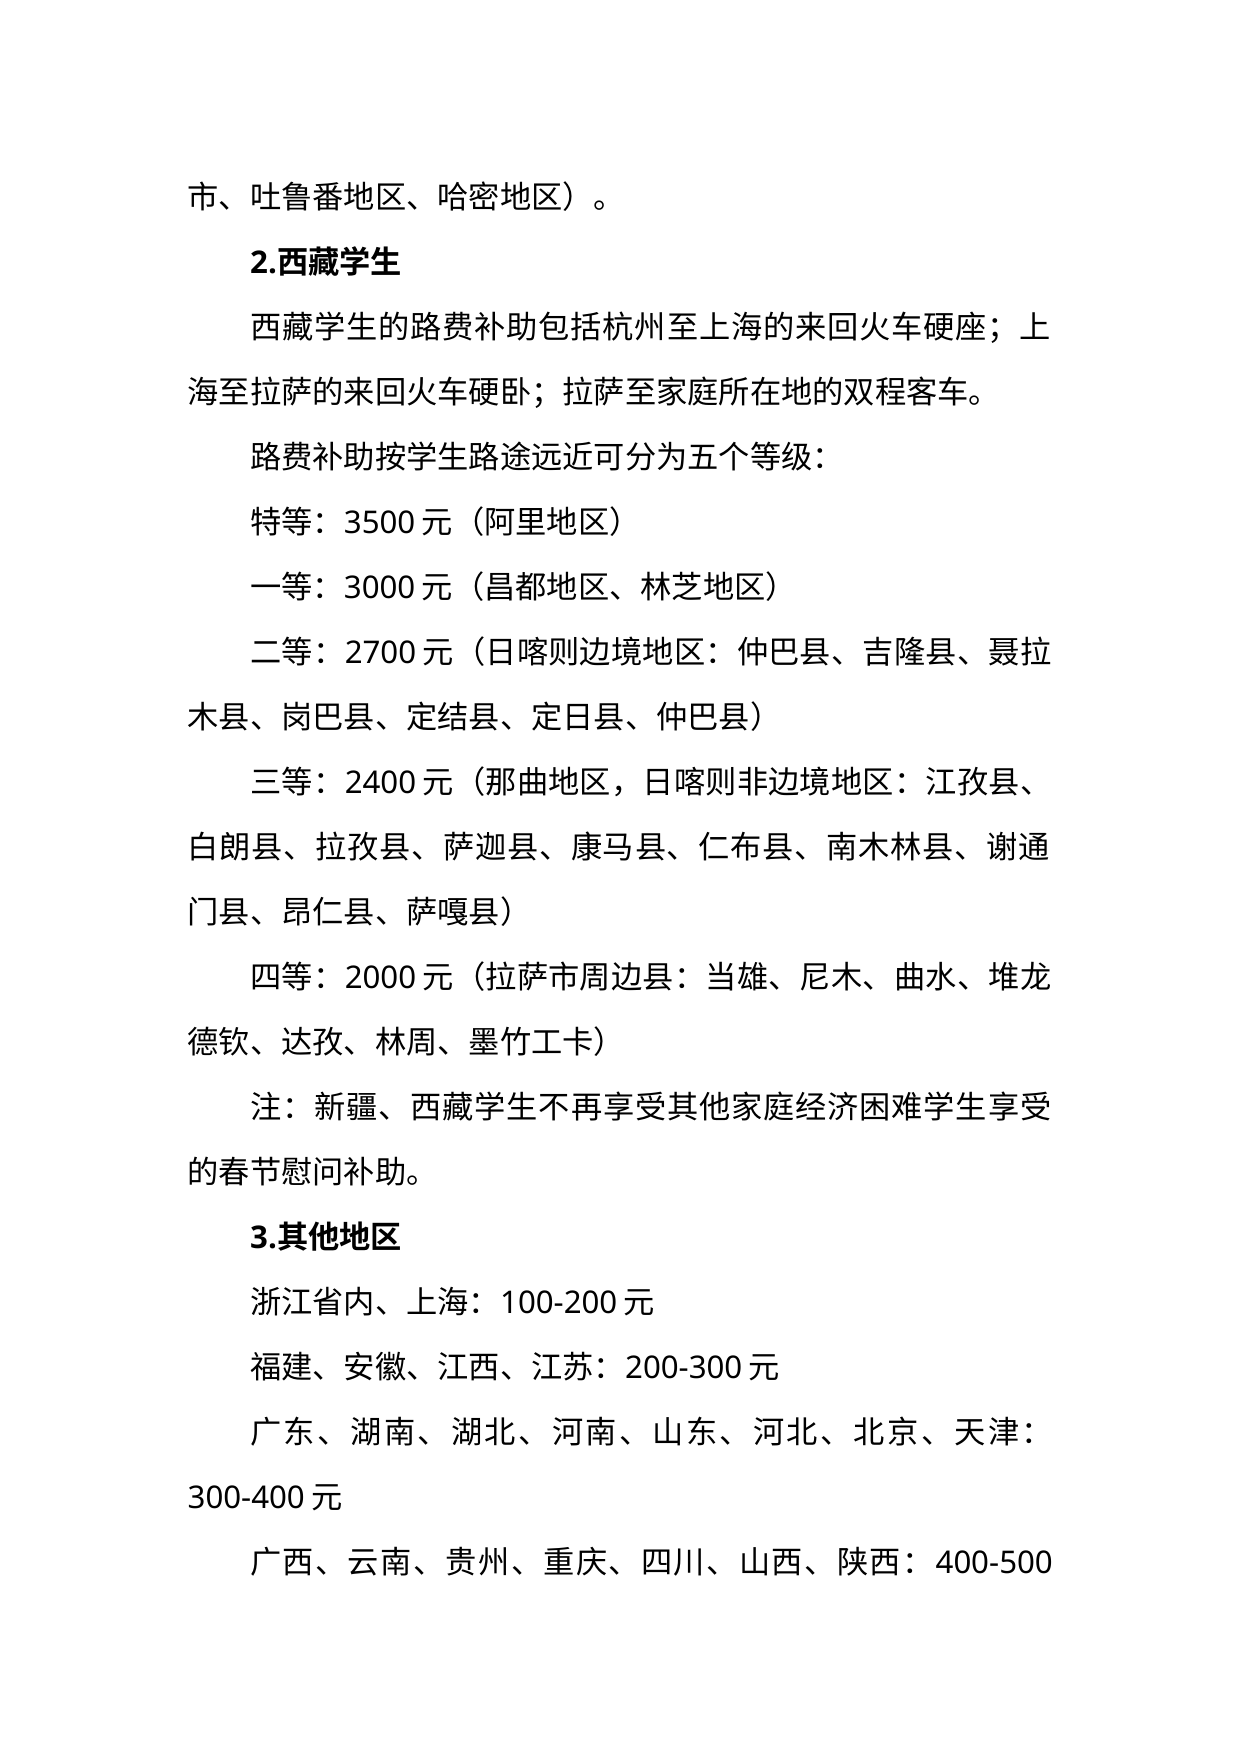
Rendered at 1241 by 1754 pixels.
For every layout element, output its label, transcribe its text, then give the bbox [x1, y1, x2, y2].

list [187, 162, 1053, 227]
list 三等：2400元（那曲地区，日喀则非边境地区：江孜县、白朗县、拉孜县、萨迦县、康马县、仁布县、南木林县、谢通门县、昂仁县、萨嘎县） [187, 747, 1053, 942]
list 3.其他地区 [187, 1202, 1053, 1267]
list 路费补助按学生路途远近可分为五个等级： [187, 422, 1053, 487]
list 浙江省内、上海：100-200元 [187, 1267, 1053, 1332]
list 广东、湖南、湖北、河南、山东、河北、北京、天津：300-400元 [187, 1397, 1053, 1527]
list 特等：3500元（阿里地区） [187, 487, 1053, 552]
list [187, 1527, 1053, 1592]
list 西藏学生的路费补助包括杭州至上海的来回火车硬座；上海至拉萨的来回火车硬卧；拉萨至家庭所在地的双程客车。 [187, 292, 1053, 422]
list 2.西藏学生 [187, 227, 1053, 292]
list 一等：3000元（昌都地区、林芝地区） [187, 552, 1053, 617]
list 二等：2700元（日喀则边境地区：仲巴县、吉隆县、聂拉木县、岗巴县、定结县、定日县、仲巴县） [187, 617, 1053, 747]
list 四等：2000元（拉萨市周边县：当雄、尼木、曲水、堆龙德钦、达孜、林周、墨竹工卡） [187, 942, 1053, 1072]
list 福建、安徽、江西、江苏：200-300元 [187, 1332, 1053, 1397]
list 注：新疆、西藏学生不再享受其他家庭经济困难学生享受的春节慰问补助。 [187, 1072, 1053, 1202]
